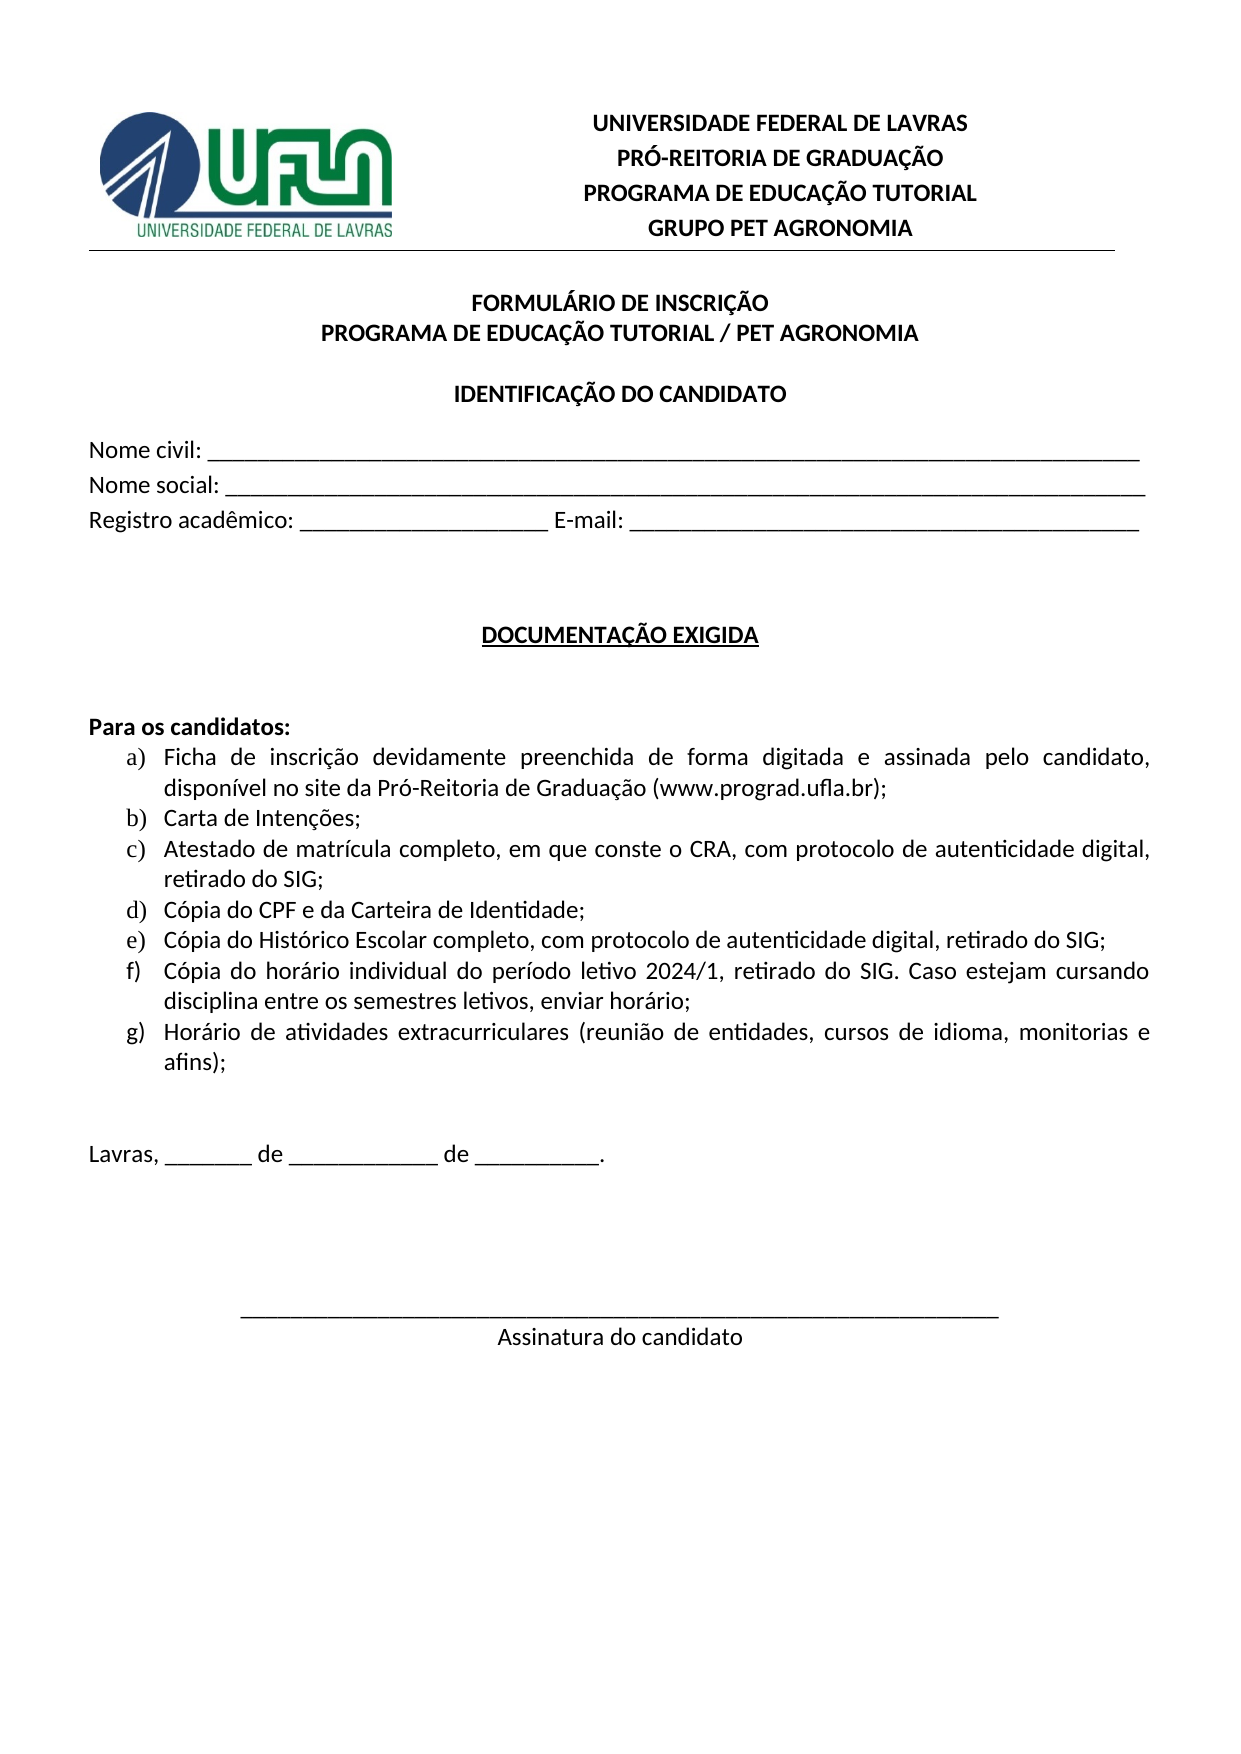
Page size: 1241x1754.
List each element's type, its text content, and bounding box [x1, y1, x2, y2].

list Cópia do horário individual do período letivo 2024/1, retirado do SIG. Caso estejam cursando disciplina entre os semestres letivos, enviar horário; [126, 955, 1152, 1016]
list Atestado de matrícula completo, em que conste o CRA, com protocolo de autenticidade digital, retirado do SIG; [126, 833, 1152, 894]
list Horário de atividades extracurriculares (reunião de entidades, cursos de idioma, monitorias e afins); [126, 1016, 1152, 1077]
picture [100, 112, 392, 237]
text FORMULÁRIO DE INSCRIÇÃO [89, 287, 1152, 317]
text Lavras, _______ de ____________ de __________. [89, 1138, 1152, 1169]
text _____________________________________________________________ [89, 1291, 1152, 1321]
list Ficha de inscrição devidamente preenchida de forma digitada e assinada pelo candidato, disponível no site da Pró-Reitoria de Graduação (www.prograd.ufla.br); [126, 741, 1152, 802]
text Nome civil: ___________________________________________________________________________ [89, 434, 1152, 465]
text Nome social: __________________________________________________________________________ [89, 469, 1152, 500]
text Registro acadêmico: ____________________ E-mail: _________________________________________ [89, 504, 1152, 535]
table_header UNIVERSIDADE FEDERAL DE LAVRAS PRÓ-REITORIA DE GRADUAÇÃO PROGRAMA DE EDUCAÇÃO TUTORIAL GRUPO PET AGRONOMIA [446, 104, 1115, 250]
list Cópia do CPF e da Carteira de Identidade; [126, 894, 1152, 924]
list Cópia do Histórico Escolar completo, com protocolo de autenticidade digital, retirado do SIG; [126, 924, 1152, 955]
text Para os candidatos: [89, 711, 1152, 741]
list Carta de Intenções; [126, 802, 1152, 833]
text DOCUMENTAÇÃO EXIGIDA [89, 619, 1152, 650]
text Assinatura do candidato [89, 1321, 1152, 1352]
table_header [89, 104, 446, 250]
text IDENTIFICAÇÃO DO CANDIDATO [89, 378, 1152, 409]
text PROGRAMA DE EDUCAÇÃO TUTORIAL / PET AGRONOMIA [89, 317, 1152, 348]
